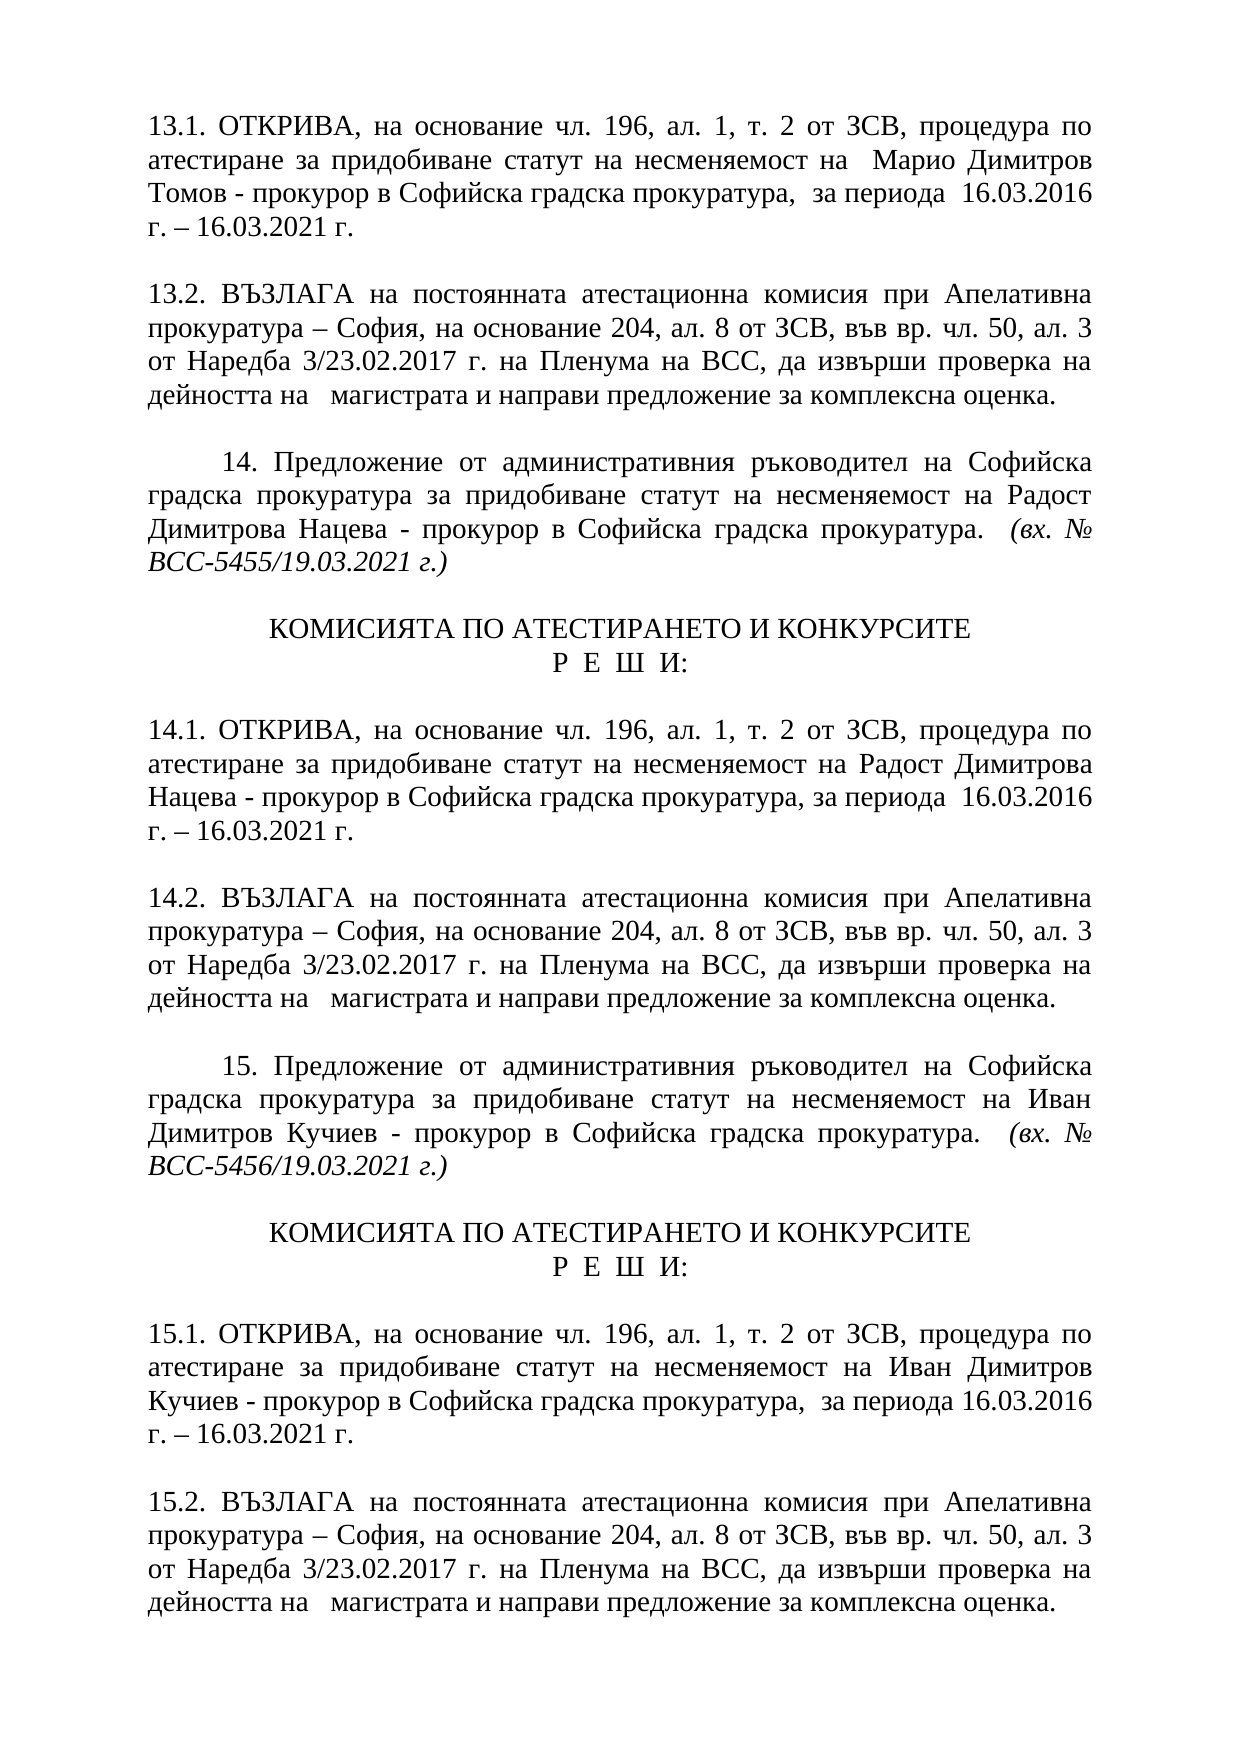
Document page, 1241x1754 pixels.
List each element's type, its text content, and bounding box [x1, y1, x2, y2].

text 13.1. ОТКРИВА, на основание чл. 196, ал. 1, т. 2 от ЗСВ, процедура по атестиране за придобиване статут на несменяемост на Марио Димитров Томов - прокурор в Софийска градска прокуратура, за периода 16.03.2016 г. – 16.03.2021 г. [148, 108, 1093, 243]
text 14.1. ОТКРИВА, на основание чл. 196, ал. 1, т. 2 от ЗСВ, процедура по атестиране за придобиване статут на несменяемост на Радост Димитрова Нацева - прокурор в Софийска градска прокуратура, за периода 16.03.2016 г. – 16.03.2021 г. [148, 712, 1093, 846]
text 14. Предложение от административния ръководител на Софийска градска прокуратура за придобиване статут на несменяемост на Радост Димитрова Нацева - прокурор в Софийска градска прокуратура. (вх. № ВСС-5455/19.03.2021 г.) [148, 444, 1093, 578]
text КОМИСИЯТА ПО АТЕСТИРАНЕТО И КОНКУРСИТЕ [148, 612, 1093, 645]
text Р Е Ш И: [148, 645, 1093, 679]
text Р Е Ш И: [148, 1249, 1093, 1282]
text 13.2. ВЪЗЛАГА на постоянната атестационна комисия при Апелативна прокуратура – София, на основание 204, ал. 8 от ЗСВ, във вр. чл. 50, ал. 3 от Наредба 3/23.02.2017 г. на Пленума на ВСС, да извърши проверка на дейността на магистрата и направи предложение за комплексна оценка. [148, 276, 1093, 410]
text КОМИСИЯТА ПО АТЕСТИРАНЕТО И КОНКУРСИТЕ [148, 1215, 1093, 1249]
text 15.2. ВЪЗЛАГА на постоянната атестационна комисия при Апелативна прокуратура – София, на основание 204, ал. 8 от ЗСВ, във вр. чл. 50, ал. 3 от Наредба 3/23.02.2017 г. на Пленума на ВСС, да извърши проверка на дейността на магистрата и направи предложение за комплексна оценка. [148, 1484, 1093, 1618]
text 14.2. ВЪЗЛАГА на постоянната атестационна комисия при Апелативна прокуратура – София, на основание 204, ал. 8 от ЗСВ, във вр. чл. 50, ал. 3 от Наредба 3/23.02.2017 г. на Пленума на ВСС, да извърши проверка на дейността на магистрата и направи предложение за комплексна оценка. [148, 880, 1093, 1014]
text 15. Предложение от административния ръководител на Софийска градска прокуратура за придобиване статут на несменяемост на Иван Димитров Кучиев - прокурор в Софийска градска прокуратура. (вх. № ВСС-5456/19.03.2021 г.) [148, 1048, 1093, 1182]
text 15.1. ОТКРИВА, на основание чл. 196, ал. 1, т. 2 от ЗСВ, процедура по атестиране за придобиване статут на несменяемост на Иван Димитров Кучиев - прокурор в Софийска градска прокуратура, за периода 16.03.2016 г. – 16.03.2021 г. [148, 1316, 1093, 1450]
